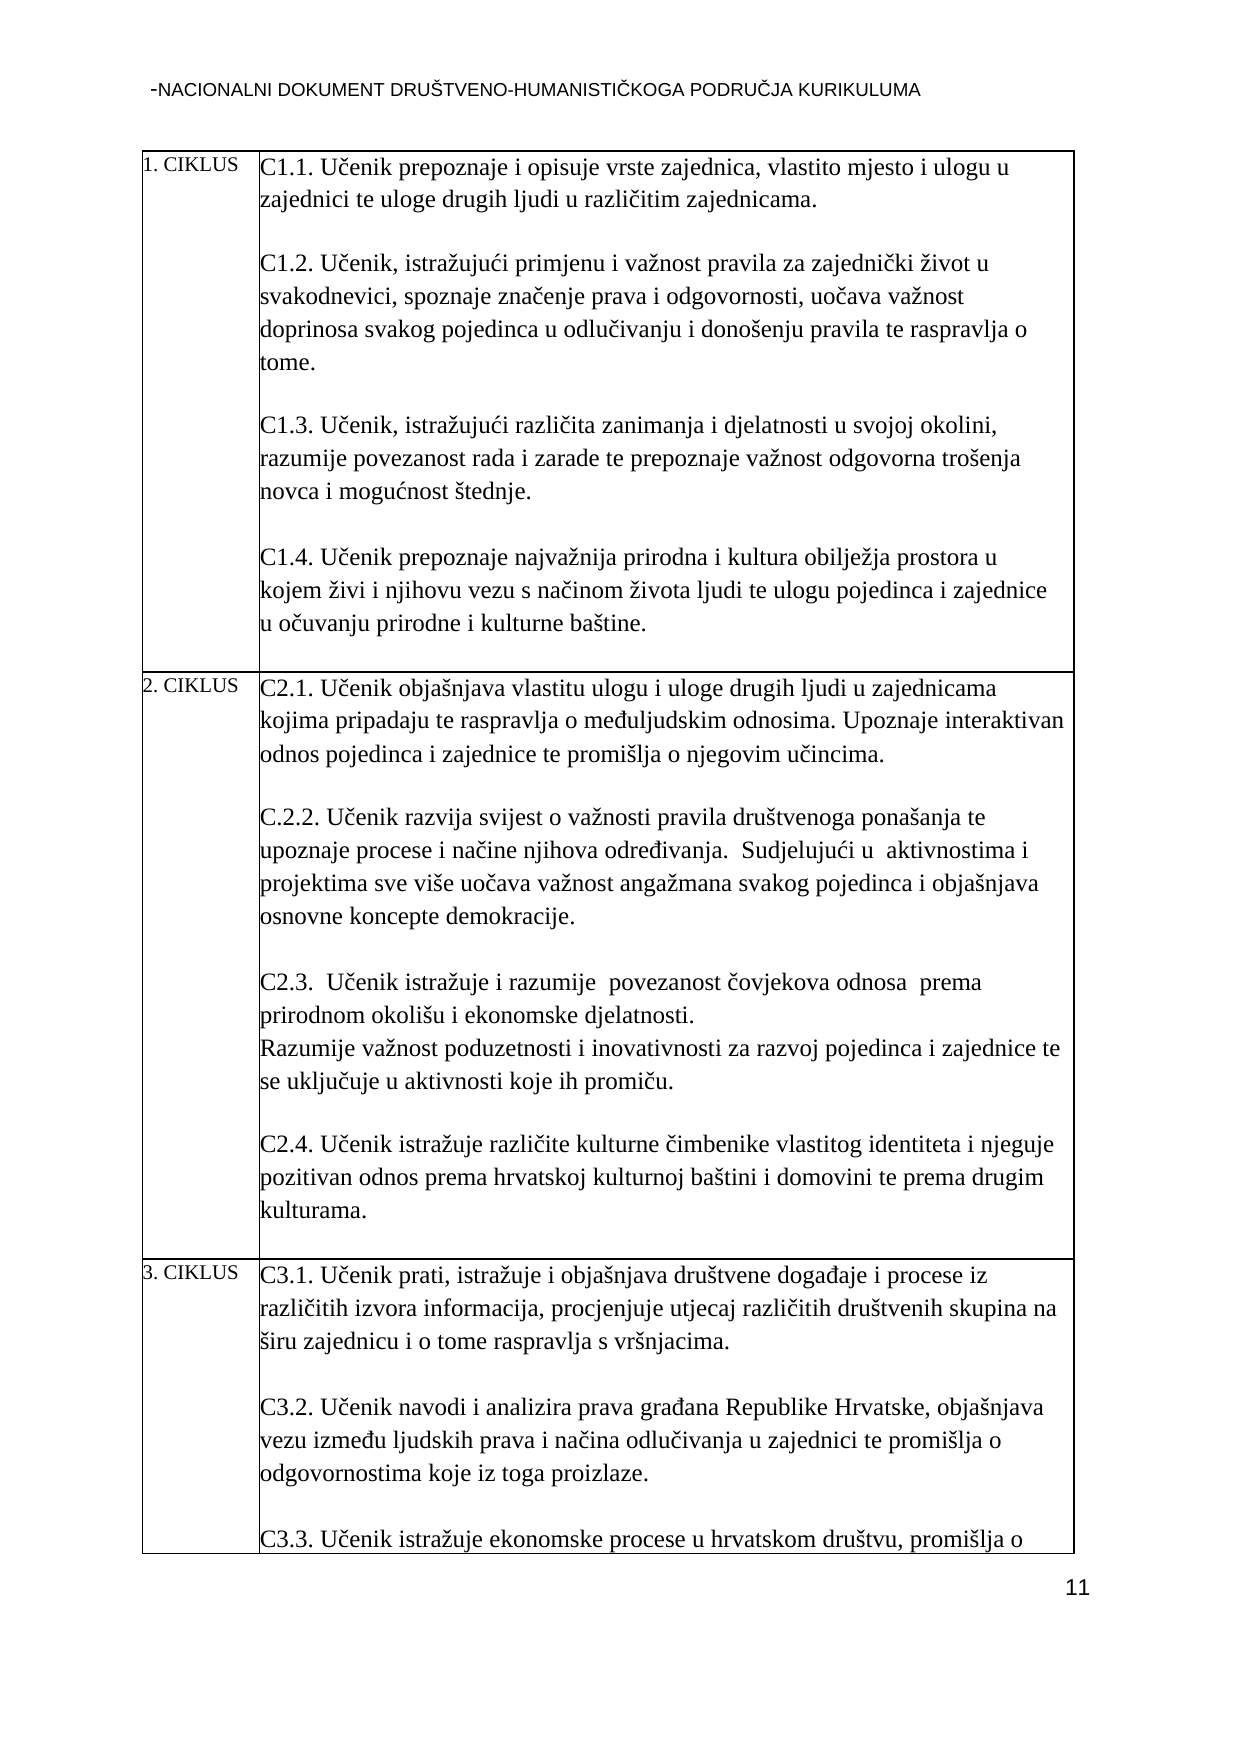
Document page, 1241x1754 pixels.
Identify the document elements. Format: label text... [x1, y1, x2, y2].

table_cell 2. CIKLUS [143, 673, 259, 1258]
table_cell 1. CIKLUS [143, 152, 259, 671]
table_cell 3. CIKLUS [143, 1260, 259, 1553]
table_cell C1.1. Učenik prepoznaje i opisuje vrste zajednica, vlastito mjesto i ulogu u zajednici te uloge drugih ljudi u različitim zajednicama. C1.2. Učenik, istražujući primjenu i važnost pravila za zajednički život u svakodnevici, spoznaje značenje prava i odgovornosti, uočava važnost doprinosa svakog pojedinca u odlučivanju i donošenju pravila te raspravlja o tome. C1.3. Učenik, istražujući različita zanimanja i djelatnosti u svojoj okolini, razumije povezanost rada i zarade te prepoznaje važnost odgovorna trošenja novca i mogućnost štednje. C1.4. Učenik prepoznaje najvažnija prirodna i kultura obilježja prostora u kojem živi i njihovu vezu s načinom života ljudi te ulogu pojedinca i zajednice u očuvanju prirodne i kulturne baštine. [260, 152, 1073, 671]
table_cell C2.1. Učenik objašnjava vlastitu ulogu i uloge drugih ljudi u zajednicama kojima pripadaju te raspravlja o međuljudskim odnosima. Upoznaje interaktivan odnos pojedinca i zajednice te promišlja o njegovim učincima. C.2.2. Učenik razvija svijest o važnosti pravila društvenoga ponašanja te upoznaje procese i načine njihova određivanja. Sudjelujući u aktivnostima i projektima sve više uočava važnost angažmana svakog pojedinca i objašnjava osnovne koncepte demokracije. C2.3. Učenik istražuje i razumije povezanost čovjekova odnosa prema prirodnom okolišu i ekonomske djelatnosti. Razumije važnost poduzetnosti i inovativnosti za razvoj pojedinca i zajednice te se uključuje u aktivnosti koje ih promiču. C2.4. Učenik istražuje različite kulturne čimbenike vlastitog identiteta i njeguje pozitivan odnos prema hrvatskoj kulturnoj baštini i domovini te prema drugim kulturama. [260, 673, 1073, 1258]
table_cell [260, 1260, 1073, 1553]
